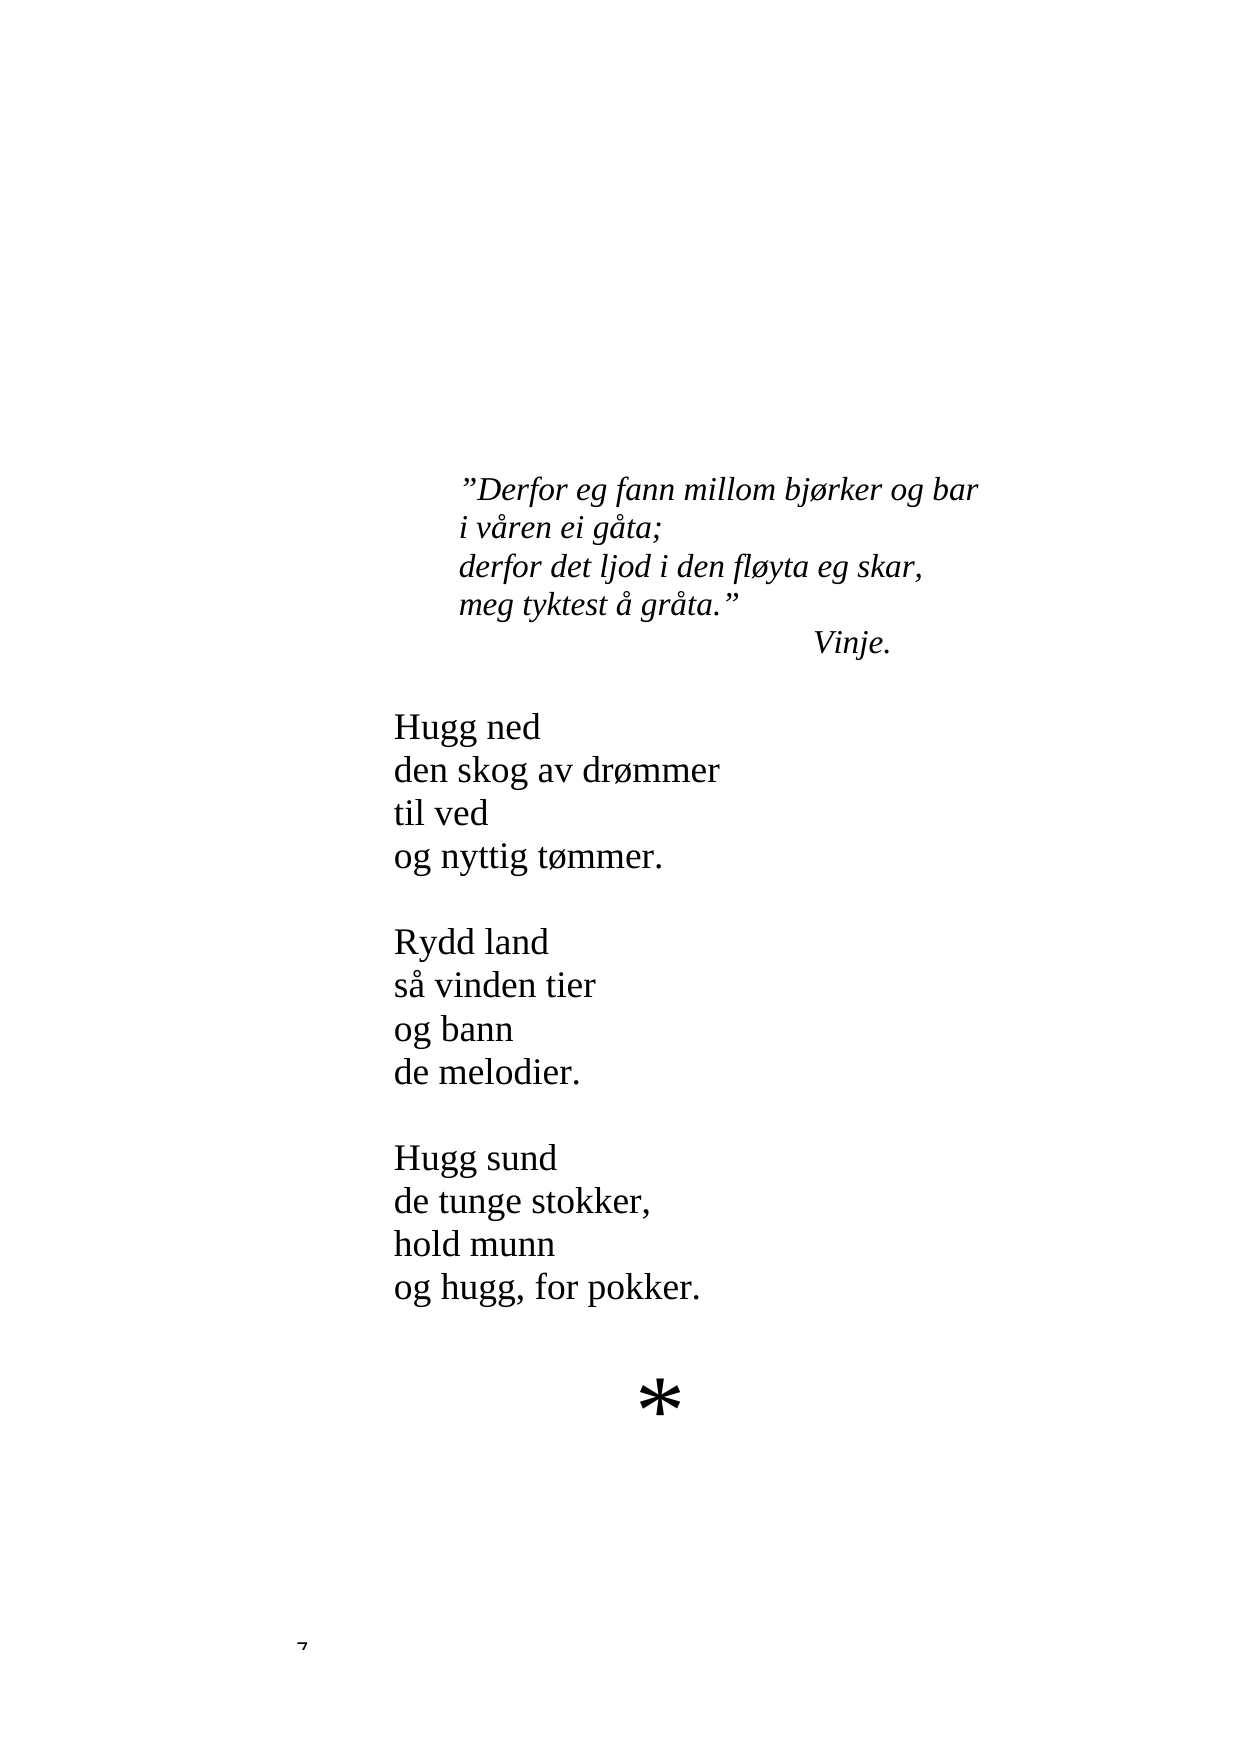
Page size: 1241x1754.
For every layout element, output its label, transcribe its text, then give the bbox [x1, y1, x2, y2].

text Hugg sund [394, 1135, 1031, 1178]
text og bann [394, 1006, 1031, 1049]
text så vinden tier [394, 963, 1031, 1006]
text til ved [394, 790, 1031, 833]
text i våren ei gåta; derfor det ljod i den fløyta eg skar, [458, 508, 1031, 584]
text og hugg, for pokker. [394, 1265, 1031, 1308]
text meg tyktest å gråta.” [458, 584, 1031, 623]
text de melodier. [394, 1049, 1031, 1092]
text Rydd land [394, 920, 1031, 963]
text de tunge stokker, [394, 1178, 1031, 1222]
text den skog av drømmer [394, 747, 1031, 790]
text ”Derfor eg fann millom bjørker og bar [458, 469, 1031, 508]
text Hugg ned [394, 661, 1031, 747]
text Vinje. [458, 623, 1031, 661]
text hold munn [394, 1222, 1031, 1265]
text og nyttig tømmer. [394, 833, 1031, 877]
text * [319, 1351, 1031, 1466]
